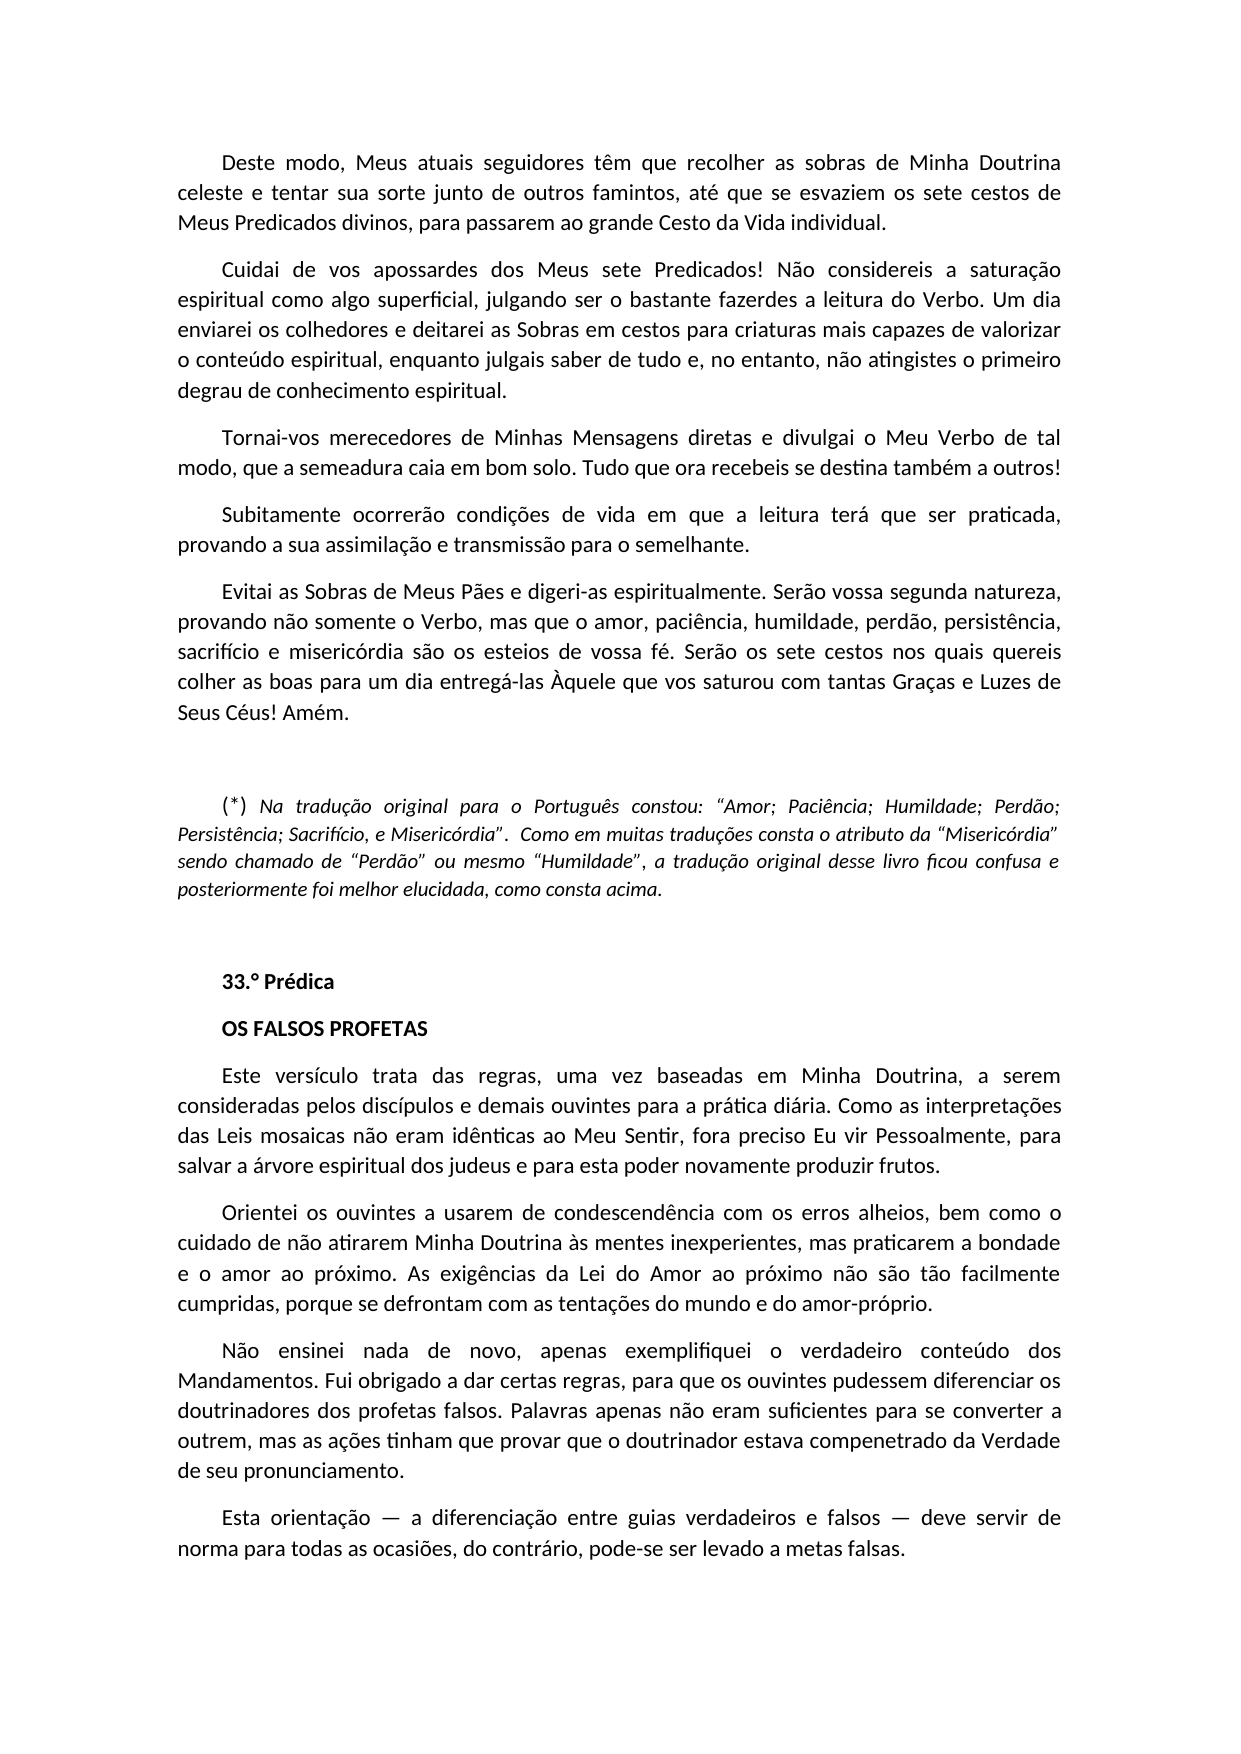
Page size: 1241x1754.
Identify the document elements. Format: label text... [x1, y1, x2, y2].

text Evitai as Sobras de Meus Pães e digeri-as espiritualmente. Serão vossa segunda natureza, provando não somente o Verbo, mas que o amor, paciência, humildade, perdão, persistência, sacrifício e misericórdia são os esteios de vossa fé. Serão os sete cestos nos quais quereis colher as boas para um dia entregá-las Àquele que vos saturou com tantas Graças e Luzes de Seus Céus! Amém. [177, 577, 1063, 726]
text Subitamente ocorrerão condições de vida em que a leitura terá que ser praticada, provando a sua assimilação e transmissão para o semelhante. [177, 500, 1063, 558]
text Este versículo trata das regras, uma vez baseadas em Minha Doutrina, a serem consideradas pelos discípulos e demais ouvintes para a prática diária. Como as interpretações das Leis mosaicas não eram idênticas ao Meu Sentir, fora preciso Eu vir Pessoalmente, para salvar a árvore espiritual dos judeus e para esta poder novamente produzir frutos. [177, 1061, 1063, 1179]
text Tornai-vos merecedores de Minhas Mensagens diretas e divulgai o Meu Verbo de tal modo, que a semeadura caia em bom solo. Tudo que ora recebeis se destina também a outros! [177, 423, 1063, 481]
text OS FALSOS PROFETAS [177, 1014, 1063, 1042]
text Orientei os ouvintes a usarem de condescendência com os erros alheios, bem como o cuidado de não atirarem Minha Doutrina às mentes inexperientes, mas praticarem a bondade e o amor ao próximo. As exigências da Lei do Amor ao próximo não são tão facilmente cumpridas, porque se defrontam com as tentações do mundo e do amor-próprio. [177, 1198, 1063, 1317]
text Esta orientação — a diferenciação entre guias verdadeiros e falsos — deve servir de norma para todas as ocasiões, do contrário, pode-se ser levado a metas falsas. [177, 1503, 1063, 1562]
text Não ensinei nada de novo, apenas exemplifiquei o verdadeiro conteúdo dos Mandamentos. Fui obrigado a dar certas regras, para que os ouvintes pudessem diferenciar os doutrinadores dos profetas falsos. Palavras apenas não eram suficientes para se converter a outrem, mas as ações tinham que provar que o doutrinador estava compenetrado da Verdade de seu pronunciamento. [177, 1336, 1063, 1485]
text Cuidai de vos apossardes dos Meus sete Predicados! Não considereis a saturação espiritual como algo superficial, julgando ser o bastante fazerdes a leitura do Verbo. Um dia enviarei os colhedores e deitarei as Sobras em cestos para criaturas mais capazes de valorizar o conteúdo espiritual, enquanto julgais saber de tudo e, no entanto, não atingistes o primeiro degrau de conhecimento espiritual. [177, 255, 1063, 404]
text 33.° Prédica [177, 967, 1063, 995]
text (*) Na tradução original para o Português constou: “Amor; Paciência; Humildade; Perdão; Persistência; Sacrifício, e Misericórdia”. Como em muitas traduções consta o atributo da “Misericórdia” sendo chamado de “Perdão” ou mesmo “Humildade”, a tradução original desse livro ficou confusa e posteriormente foi melhor elucidada, como consta acima. [177, 791, 1063, 902]
text Deste modo, Meus atuais seguidores têm que recolher as sobras de Minha Doutrina celeste e tentar sua sorte junto de outros famintos, até que se esvaziem os sete cestos de Meus Predicados divinos, para passarem ao grande Cesto da Vida individual. [177, 148, 1063, 236]
